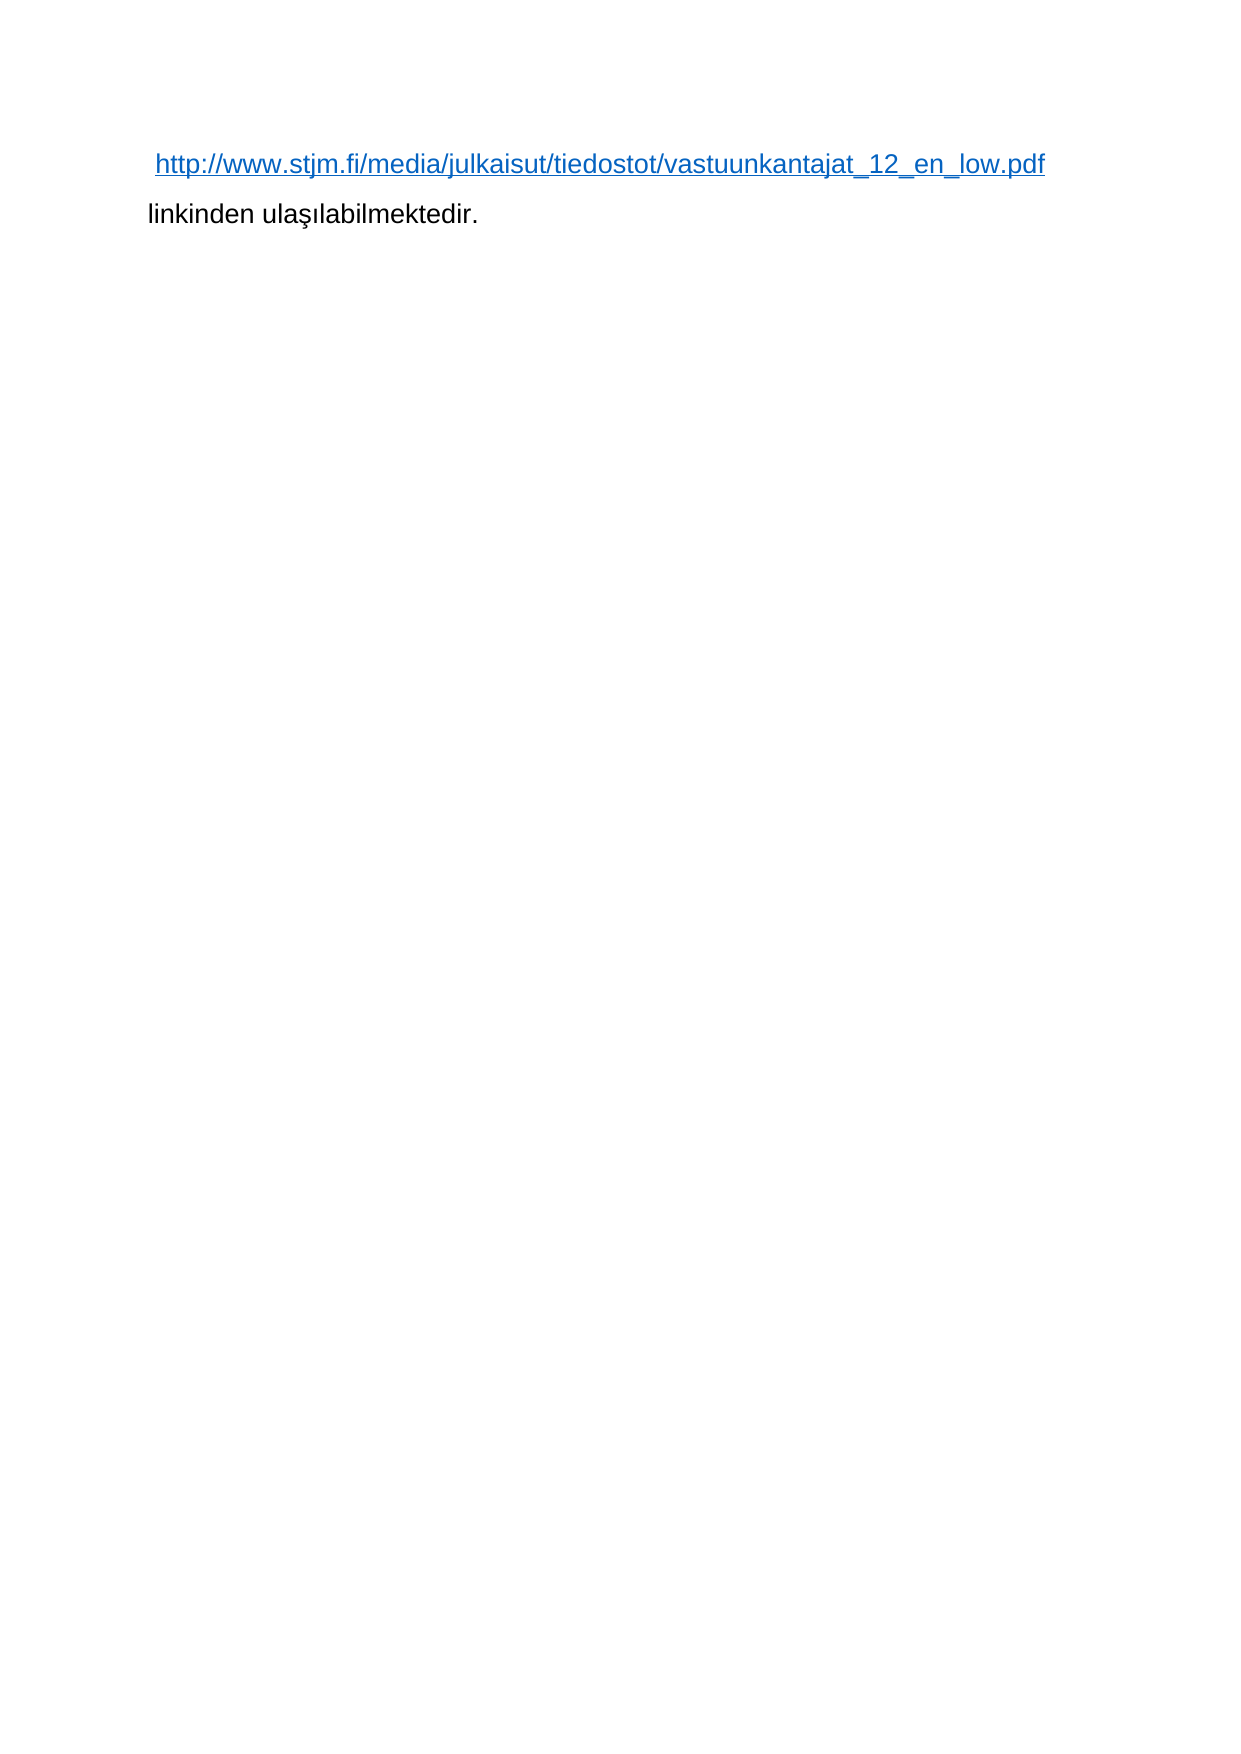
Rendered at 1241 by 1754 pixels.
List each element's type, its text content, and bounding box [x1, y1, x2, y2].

text linkinden ulaşılabilmektedir. [148, 198, 1093, 229]
text http://www.stjm.fi/media/julkaisut/tiedostot/vastuunkantajat_12_en_low.pdf [148, 148, 1093, 179]
